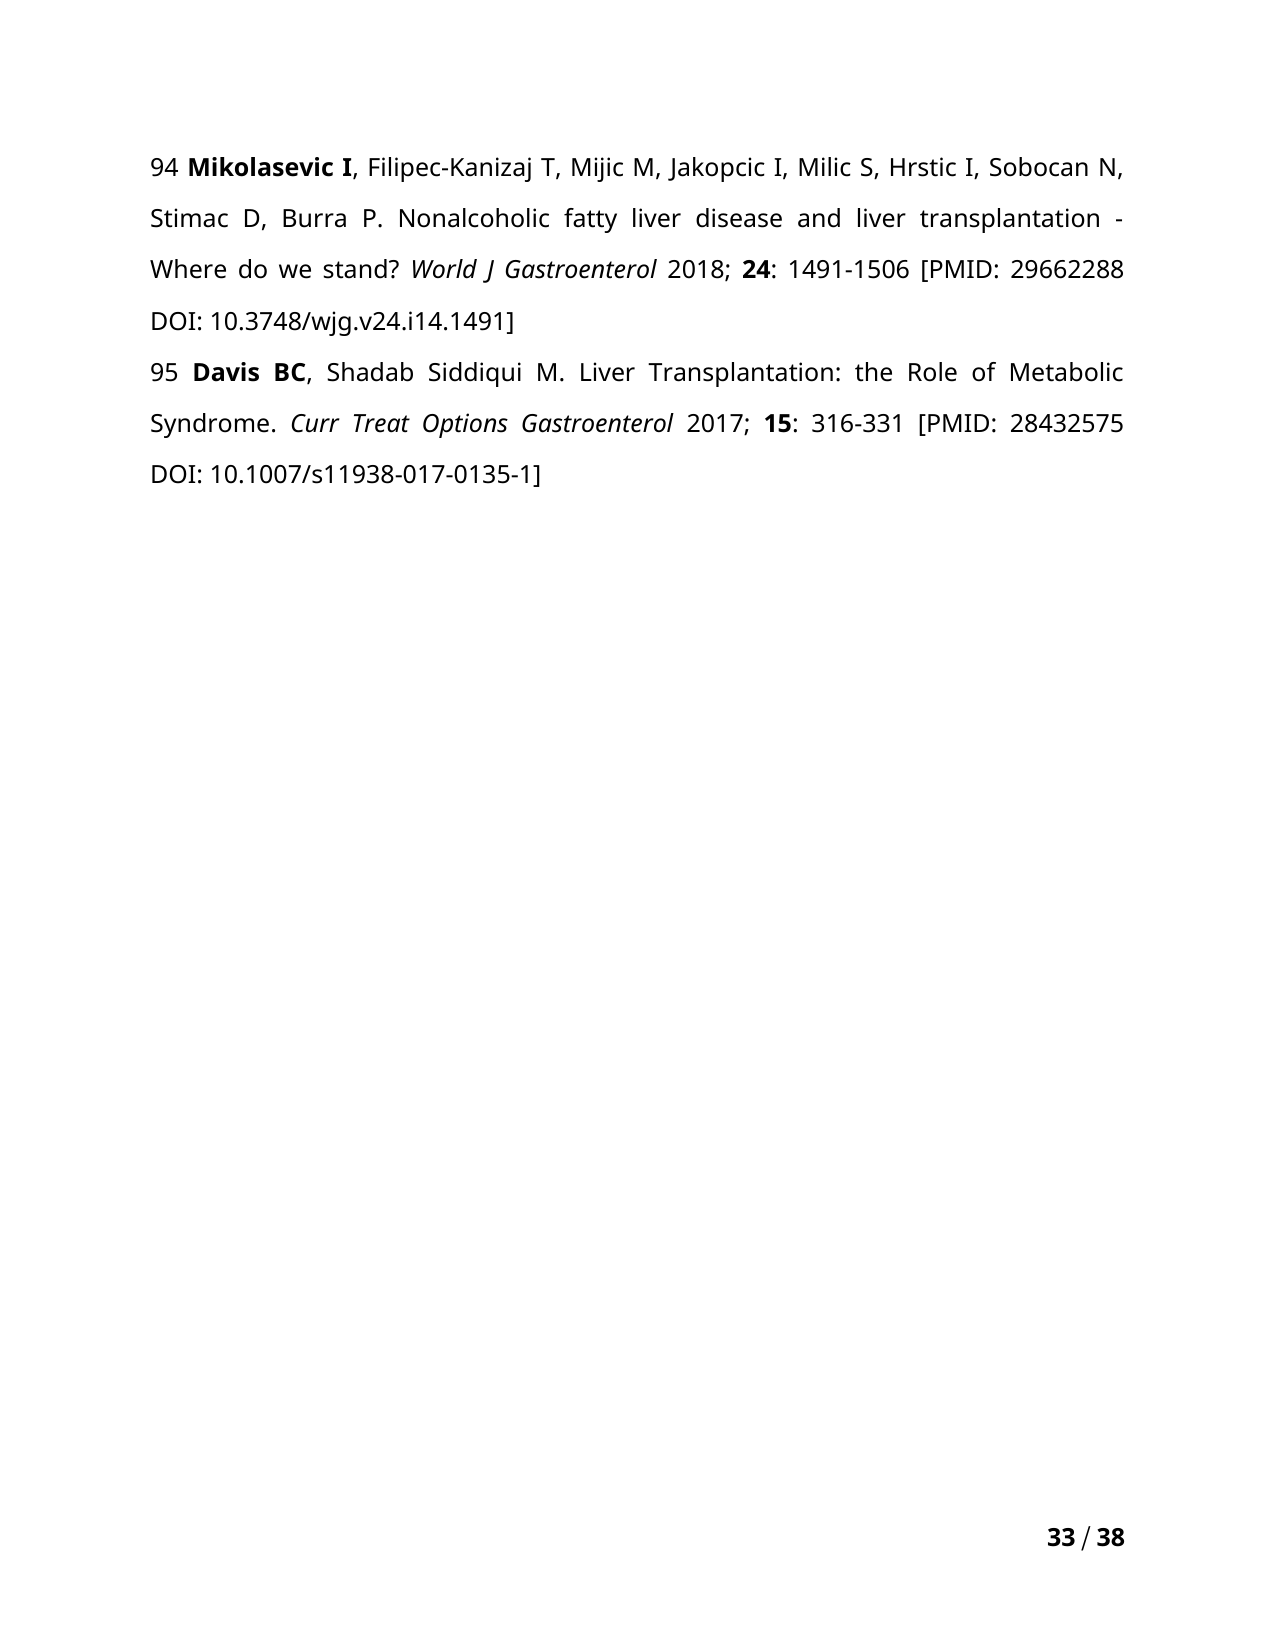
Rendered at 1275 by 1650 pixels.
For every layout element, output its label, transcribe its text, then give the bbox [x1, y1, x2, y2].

text 95 Davis BC, Shadab Siddiqui M. Liver Transplantation: the Role of Metabolic Syndrome. Curr Treat Options Gastroenterol 2017; 15: 316-331 [PMID: 28432575 DOI: 10.1007/s11938-017-0135-1] [150, 354, 1125, 490]
text 94 Mikolasevic I, Filipec-Kanizaj T, Mijic M, Jakopcic I, Milic S, Hrstic I, Sobocan N, Stimac D, Burra P. Nonalcoholic fatty liver disease and liver transplantation - Where do we stand? World J Gastroenterol 2018; 24: 1491-1506 [PMID: 29662288 DOI: 10.3748/wjg.v24.i14.1491] [150, 150, 1125, 337]
